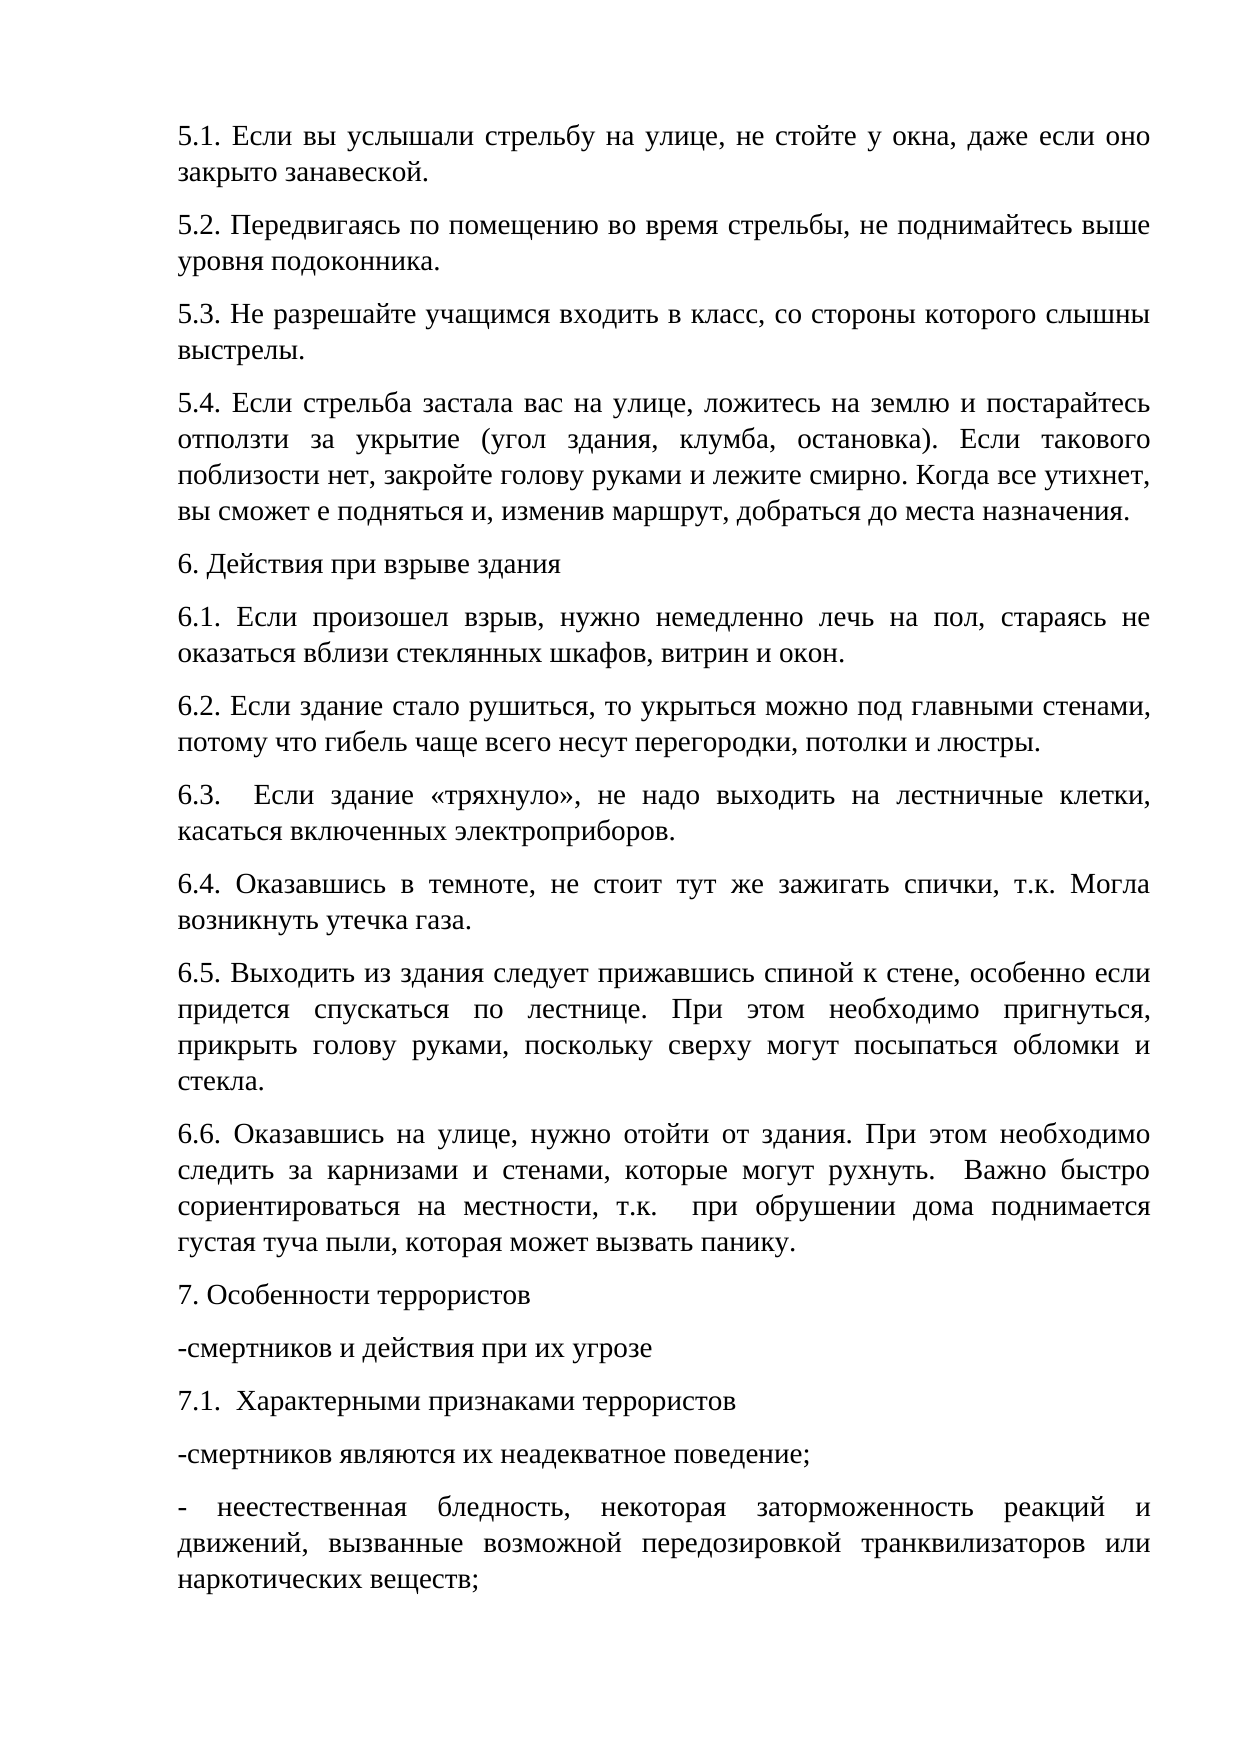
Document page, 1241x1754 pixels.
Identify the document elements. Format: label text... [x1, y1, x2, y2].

text 6. Действия при взрыве здания [177, 546, 1152, 580]
text 7. Особенности террористов [177, 1277, 1152, 1311]
text 5.3. Не разрешайте учащимся входить в класс, со стороны которого слышны выстрелы. [177, 296, 1152, 366]
text 6.3. Если здание «тряхнуло», не надо выходить на лестничные клетки, касаться включенных электроприборов. [177, 777, 1152, 847]
text -смертников являются их неадекватное поведение; [177, 1436, 1152, 1469]
text -смертников и действия при их угрозе [177, 1330, 1152, 1364]
text 5.1. Если вы услышали стрельбу на улице, не стойте у окна, даже если оно закрыто занавеской. [177, 118, 1152, 188]
text 5.2. Передвигаясь по помещению во время стрельбы, не поднимайтесь выше уровня подоконника. [177, 207, 1152, 277]
text 7.1. Характерными признаками террористов [177, 1383, 1152, 1417]
text 6.4. Оказавшись в темноте, не стоит тут же зажигать спички, т.к. Могла возникнуть утечка газа. [177, 866, 1152, 936]
text 6.5. Выходить из здания следует прижавшись спиной к стене, особенно если придется спускаться по лестнице. При этом необходимо пригнуться, прикрыть голову руками, поскольку сверху могут посыпаться обломки и стекла. [177, 955, 1152, 1097]
text 6.1. Если произошел взрыв, нужно немедленно лечь на пол, стараясь не оказаться вблизи стеклянных шкафов, витрин и окон. [177, 599, 1152, 669]
text - неестественная бледность, некоторая заторможенность реакций и движений, вызванные возможной передозировкой транквилизаторов или наркотических веществ; [177, 1489, 1152, 1594]
text 6.2. Если здание стало рушиться, то укрыться можно под главными стенами, потому что гибель чаще всего несут перегородки, потолки и люстры. [177, 688, 1152, 758]
text 5.4. Если стрельба застала вас на улице, ложитесь на землю и постарайтесь отползти за укрытие (угол здания, клумба, остановка). Если такового поблизости нет, закройте голову руками и лежите смирно. Когда все утихнет, вы сможет е подняться и, изменив маршрут, добраться до места назначения. [177, 385, 1152, 527]
text 6.6. Оказавшись на улице, нужно отойти от здания. При этом необходимо следить за карнизами и стенами, которые могут рухнуть. Важно быстро сориентироваться на местности, т.к. при обрушении дома поднимается густая туча пыли, которая может вызвать панику. [177, 1116, 1152, 1258]
